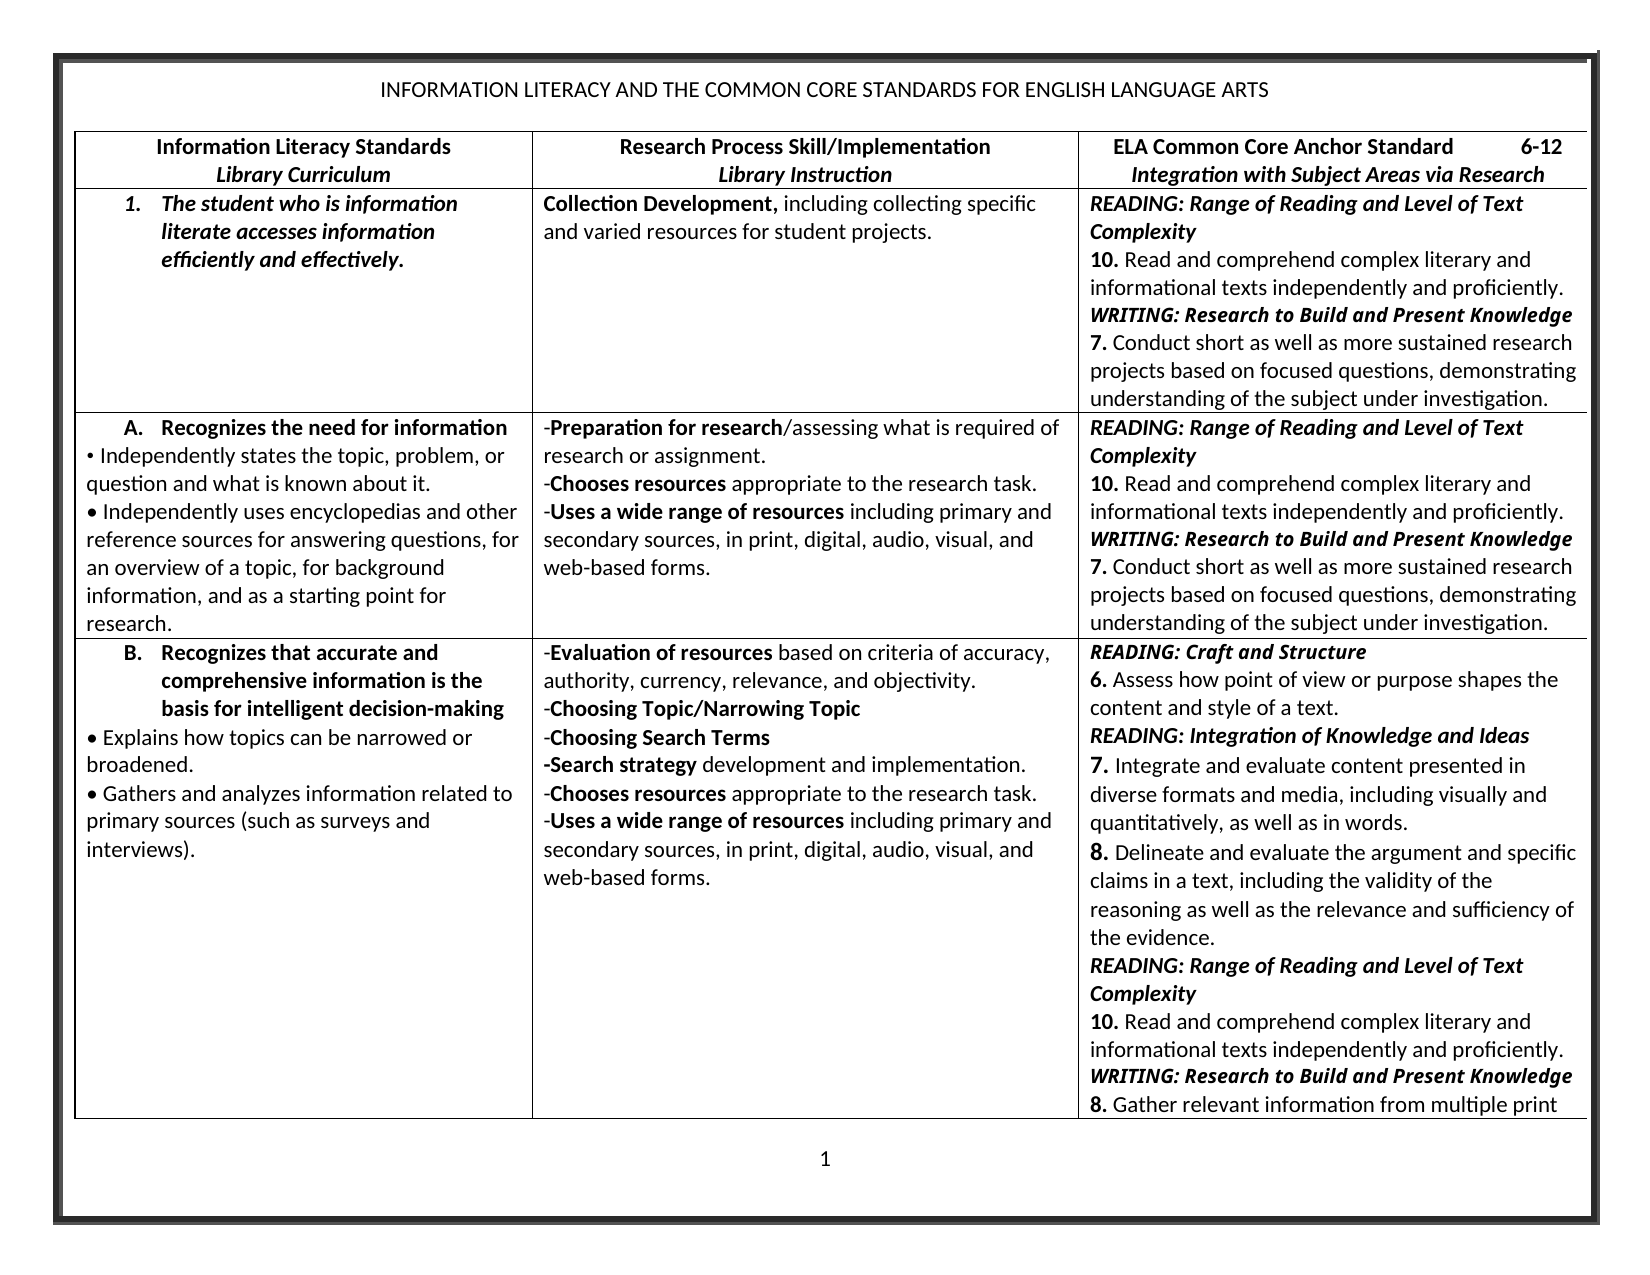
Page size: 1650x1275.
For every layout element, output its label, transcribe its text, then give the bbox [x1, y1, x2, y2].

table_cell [1079, 639, 1587, 1118]
table_cell READING: Range of Reading and Level of Text Complexity 10. Read and comprehend complex literary and informational texts independently and proficiently. WRITING: Research to Build and Present Knowledge 7. Conduct short as well as more sustained research projects based on focused questions, demonstrating understanding of the subject under investigation. [1079, 413, 1587, 637]
table_header Research Process Skill/Implementation Library Instruction [533, 132, 1078, 188]
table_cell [76, 639, 532, 1118]
table_cell The student who is information literate accesses information efficiently and effectively. [76, 189, 532, 412]
table_cell Collection Development, including collecting specific and varied resources for student projects. [533, 189, 1078, 412]
table_cell READING: Range of Reading and Level of Text Complexity 10. Read and comprehend complex literary and informational texts independently and proficiently. WRITING: Research to Build and Present Knowledge 7. Conduct short as well as more sustained research projects based on focused questions, demonstrating understanding of the subject under investigation. [1079, 189, 1587, 412]
table_header Information Literacy Standards Library Curriculum [76, 132, 532, 188]
table_header ELA Common Core Anchor Standard 6-12 Integration with Subject Areas via Research [1079, 132, 1587, 188]
table_cell Recognizes the need for information • Independently states the topic, problem, or question and what is known about it. • Independently uses encyclopedias and other reference sources for answering questions, for an overview of a topic, for background information, and as a starting point for research. [76, 413, 532, 637]
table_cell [533, 639, 1078, 1118]
table_cell -Preparation for research/assessing what is required of research or assignment. -Chooses resources appropriate to the research task. -Uses a wide range of resources including primary and secondary sources, in print, digital, audio, visual, and web-based forms. [533, 413, 1078, 637]
